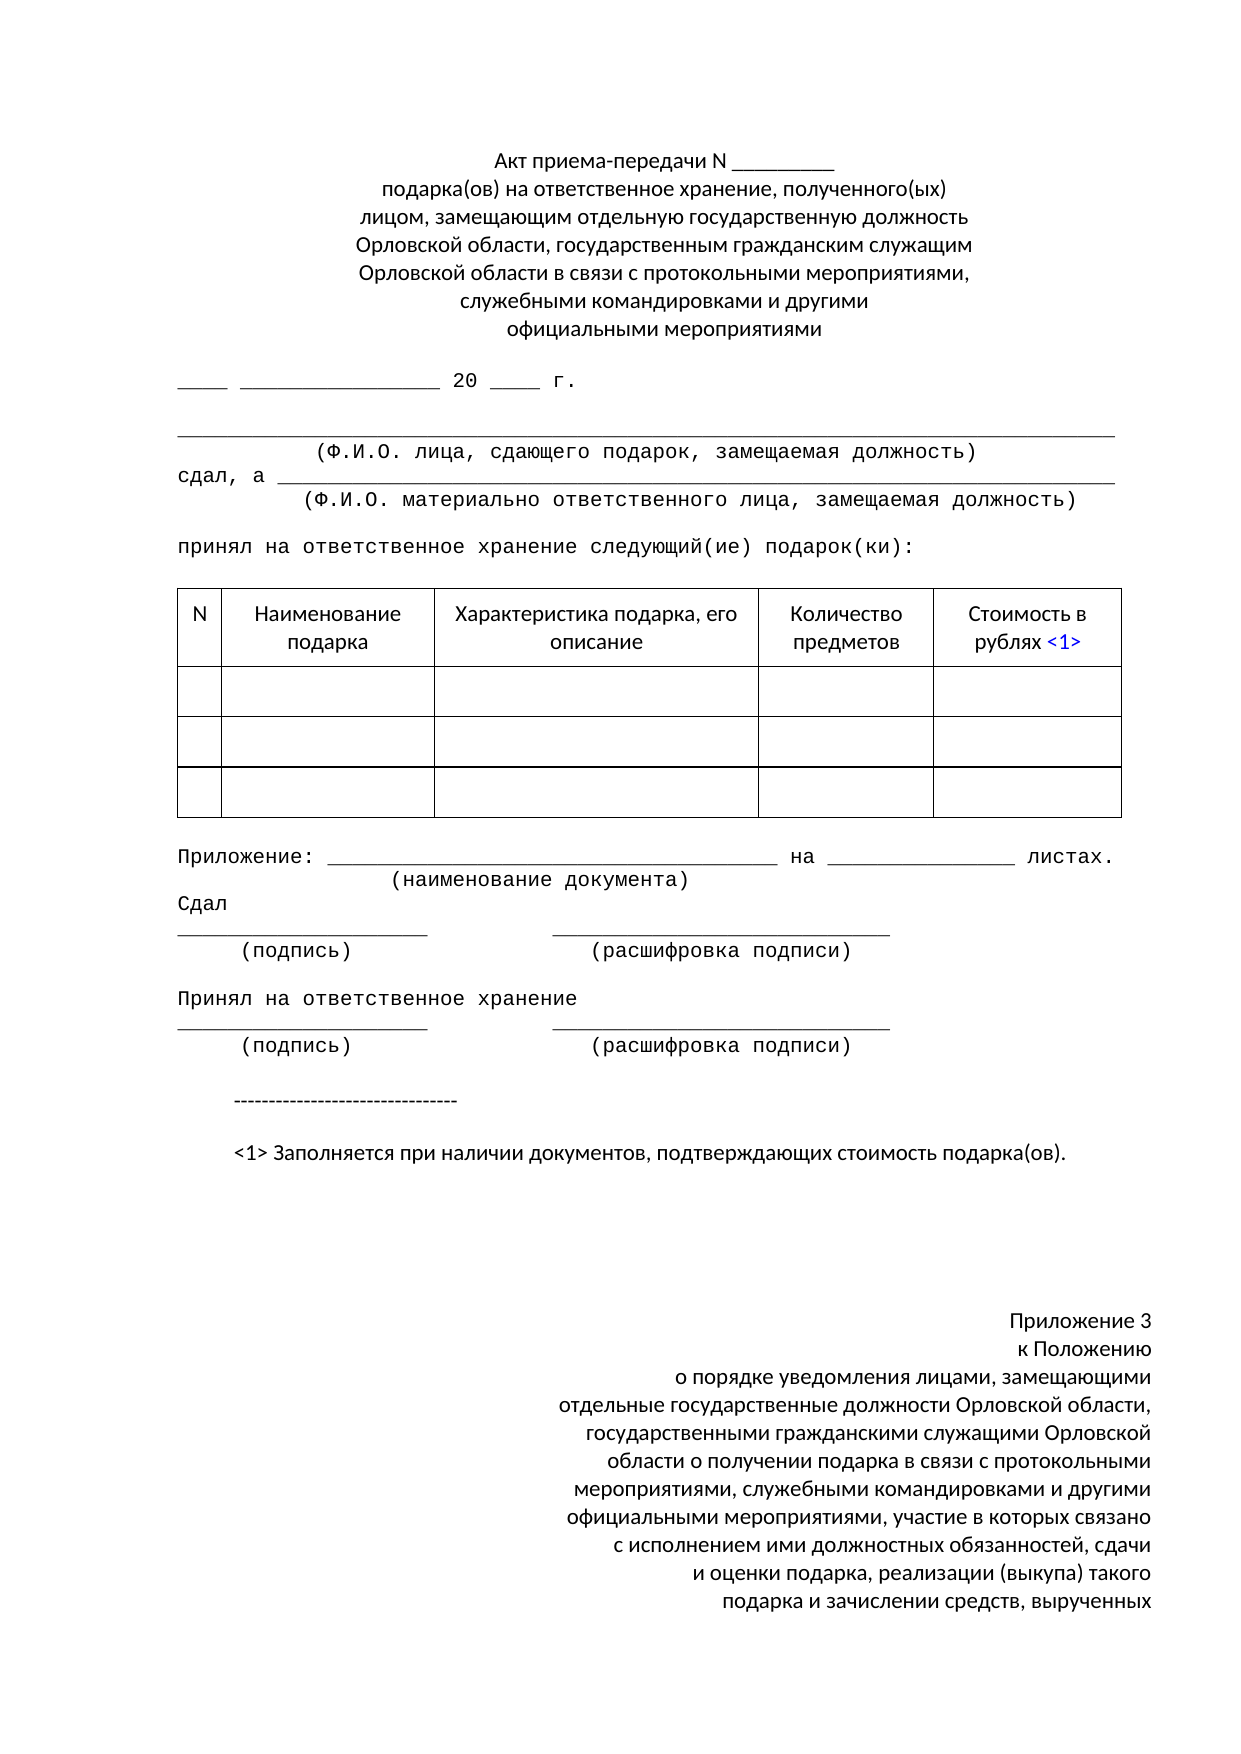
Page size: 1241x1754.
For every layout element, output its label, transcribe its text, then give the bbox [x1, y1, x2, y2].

table_cell [178, 768, 221, 817]
text государственными гражданскими служащими Орловской [177, 1418, 1152, 1446]
table_header Характеристика подарка, его описание [435, 589, 758, 666]
table_cell [934, 667, 1121, 716]
text Орловской области, государственным гражданским служащим [177, 230, 1152, 258]
text (Ф.И.О. лица, сдающего подарок, замещаемая должность) [177, 441, 1152, 465]
table_cell [178, 667, 221, 716]
text ____________________ ___________________________ [177, 1011, 1152, 1035]
text с исполнением ими должностных обязанностей, сдачи [177, 1530, 1152, 1558]
text ____________________ ___________________________ [177, 917, 1152, 940]
table_cell [222, 717, 434, 766]
table_cell [934, 768, 1121, 817]
table_cell [934, 717, 1121, 766]
text отдельные государственные должности Орловской области, [177, 1390, 1152, 1418]
text Приложение: ____________________________________ на _______________ листах. [177, 846, 1152, 869]
text подарка(ов) на ответственное хранение, полученного(ых) [177, 174, 1152, 202]
text принял на ответственное хранение следующий(ие) подарок(ки): [177, 536, 1152, 559]
text официальными мероприятиями, участие в которых связано [177, 1502, 1152, 1530]
text подарка и зачислении средств, вырученных [177, 1586, 1152, 1614]
text Приложение 3 [177, 1306, 1152, 1334]
text официальными мероприятиями [177, 314, 1152, 342]
table_cell [759, 768, 933, 817]
table_cell [178, 717, 221, 766]
text сдал, а ___________________________________________________________________ [177, 465, 1152, 488]
text и оценки подарка, реализации (выкупа) такого [177, 1558, 1152, 1586]
text к Положению [177, 1334, 1152, 1362]
table_header N [178, 589, 221, 666]
text (наименование документа) [177, 869, 1152, 893]
text ___________________________________________________________________________ [177, 418, 1152, 441]
text мероприятиями, служебными командировками и другими [177, 1474, 1152, 1502]
table_header Стоимость в рублях <1> [934, 589, 1121, 666]
table_cell [435, 667, 758, 716]
text Орловской области в связи с протокольными мероприятиями, [177, 258, 1152, 286]
text -------------------------------- [177, 1087, 1152, 1115]
text лицом, замещающим отдельную государственную должность [177, 202, 1152, 230]
text о порядке уведомления лицами, замещающими [177, 1362, 1152, 1390]
text области о получении подарка в связи с протокольными [177, 1446, 1152, 1474]
text Акт приема-передачи N _________ [177, 146, 1152, 174]
text (подпись) (расшифровка подписи) [177, 1035, 1152, 1059]
table_cell [222, 667, 434, 716]
table_header Количество предметов [759, 589, 933, 666]
table_cell [759, 717, 933, 766]
text <1> Заполняется при наличии документов, подтверждающих стоимость подарка(ов). [177, 1138, 1152, 1166]
text (подпись) (расшифровка подписи) [177, 940, 1152, 964]
table_cell [435, 768, 758, 817]
table_cell [435, 717, 758, 766]
table_cell [222, 768, 434, 817]
text (Ф.И.О. материально ответственного лица, замещаемая должность) [177, 488, 1152, 512]
text служебными командировками и другими [177, 286, 1152, 314]
text ____ ________________ 20 ____ г. [177, 370, 1152, 394]
text Принял на ответственное хранение [177, 988, 1152, 1011]
text Сдал [177, 893, 1152, 917]
table_header Наименование подарка [222, 589, 434, 666]
table_cell [759, 667, 933, 716]
